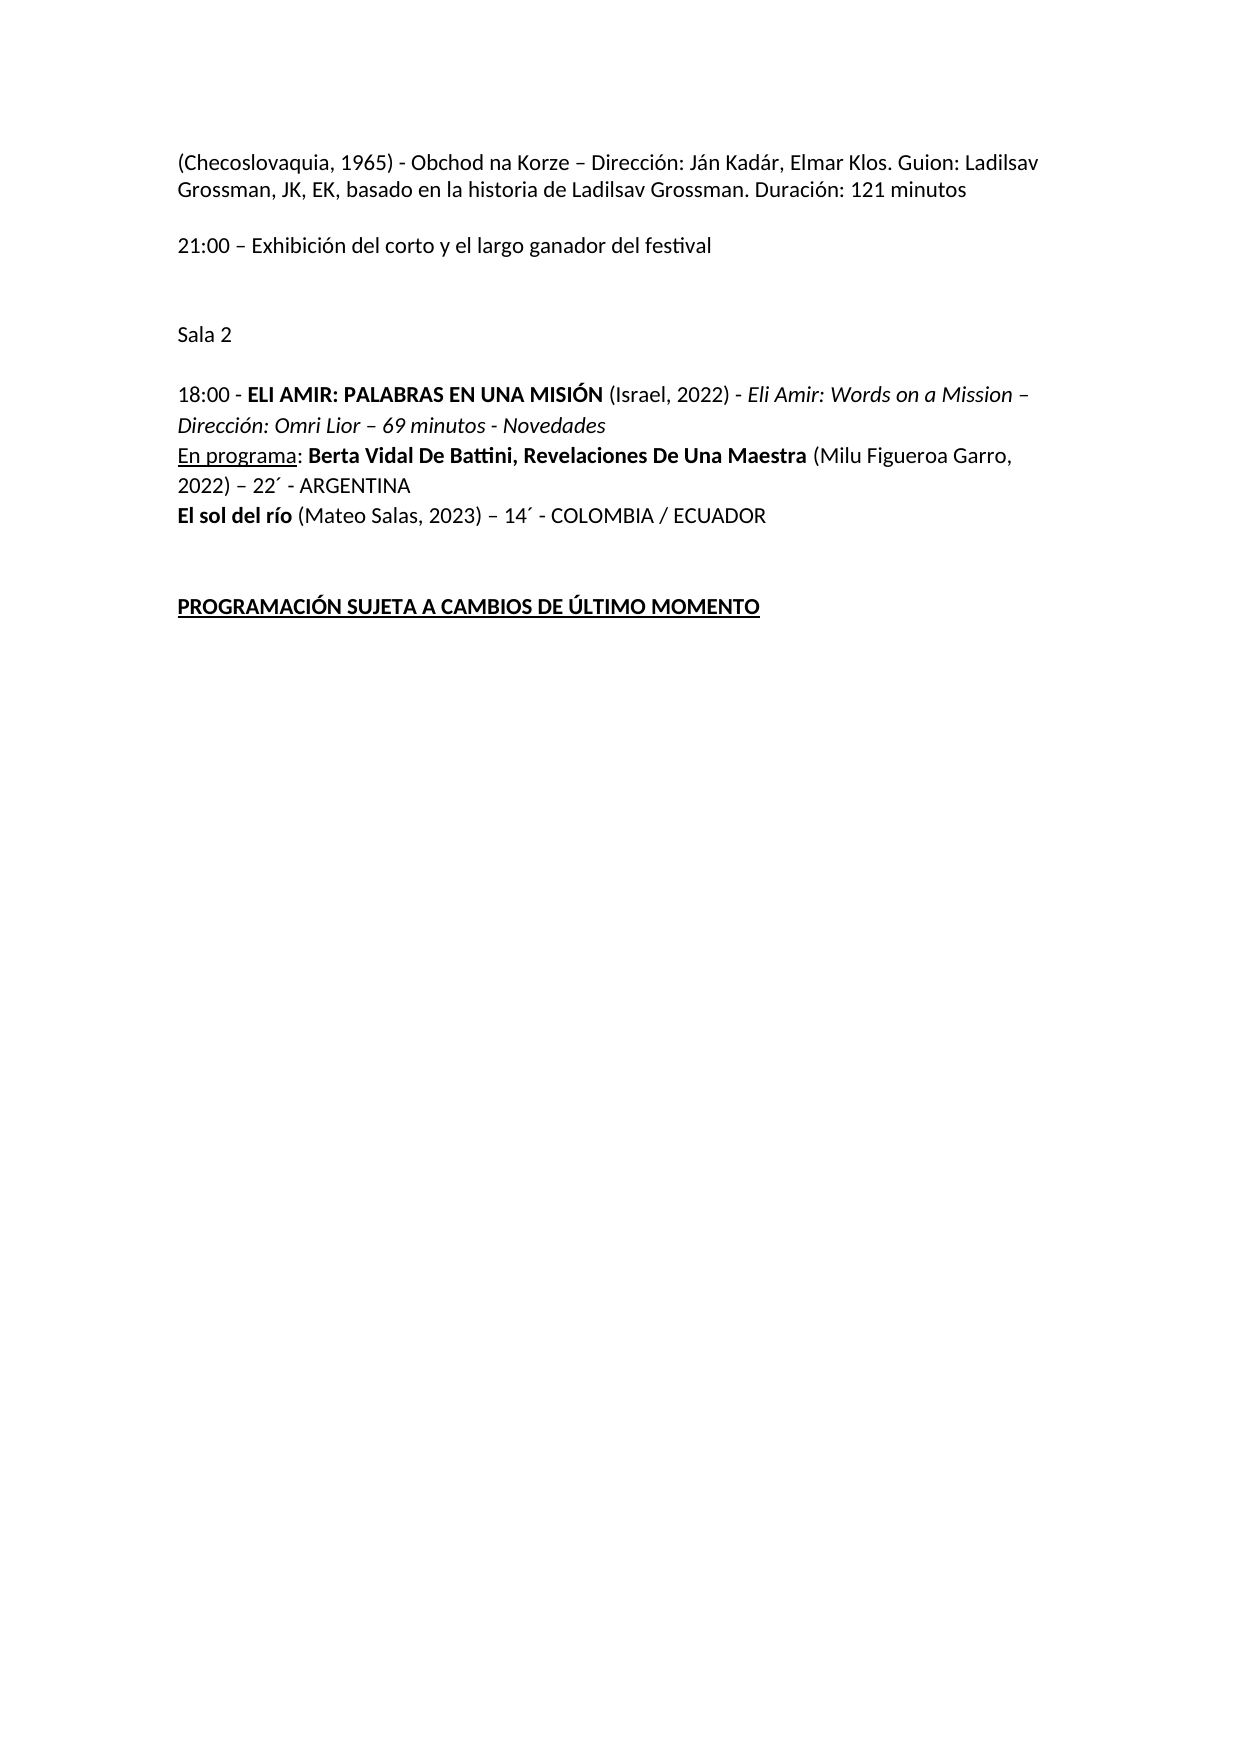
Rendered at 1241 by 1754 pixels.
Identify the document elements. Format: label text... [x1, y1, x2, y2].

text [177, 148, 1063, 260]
text Sala 2 18:00 - ELI AMIR: PALABRAS EN UNA MISIÓN (Israel, 2022) - Eli Amir: Words on a Mission – Dirección: Omri Lior – 69 minutos - Novedades En programa: Berta Vidal De Battini, Revelaciones De Una Maestra (Milu Figueroa Garro, 2022) – 22´ - ARGENTINA El sol del río (Mateo Salas, 2023) – 14´ - COLOMBIA / ECUADOR PROGRAMACIÓN SUJETA A CAMBIOS DE ÚLTIMO MOMENTO [177, 260, 1063, 620]
